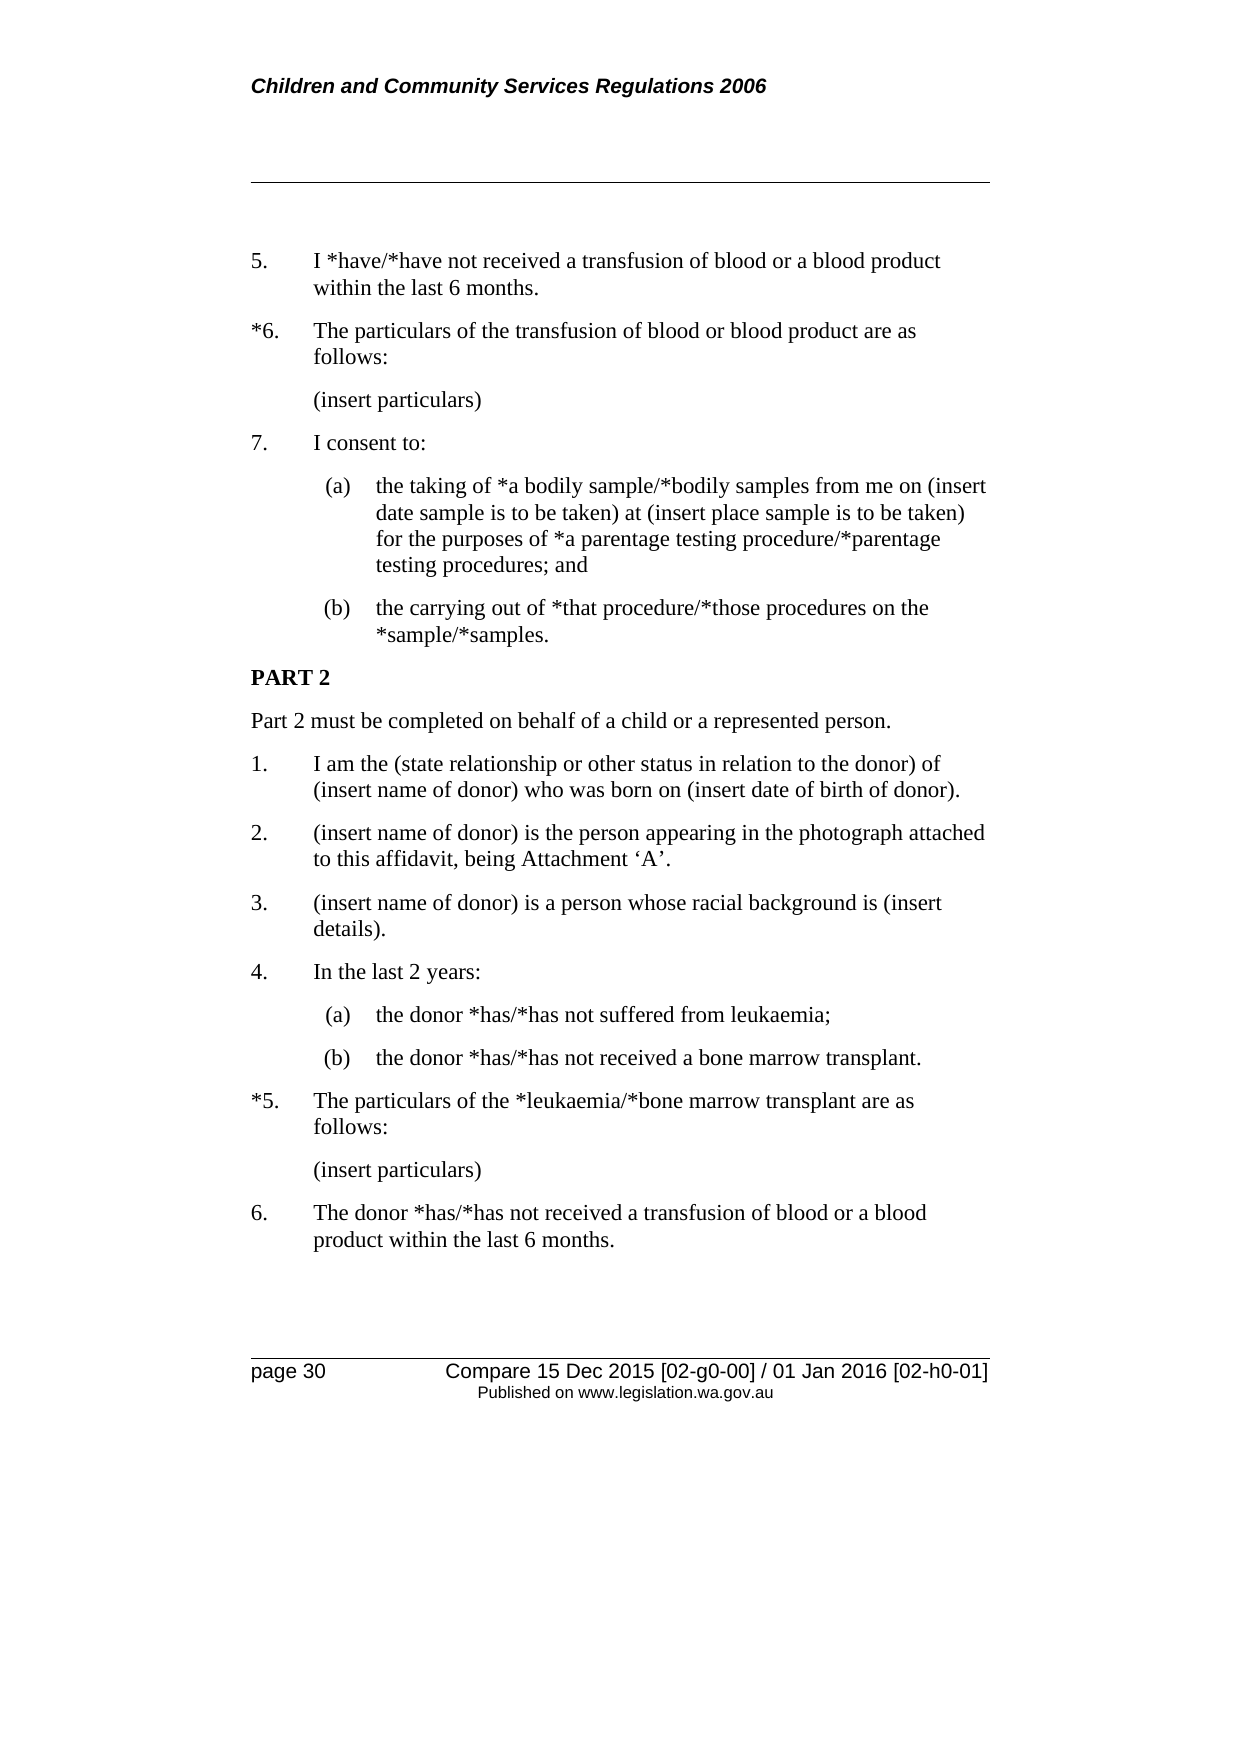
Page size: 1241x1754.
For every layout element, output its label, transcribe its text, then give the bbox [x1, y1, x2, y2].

text 1. I am the (state relationship or other status in relation to the donor) of (insert name of donor) who was born on (insert date of birth of donor). [251, 750, 990, 802]
text (insert particulars) [251, 386, 990, 413]
text 5. I *have/*have not received a transfusion of blood or a blood product within the last 6 months. [251, 247, 990, 300]
text *5. The particulars of the *leukaemia/*bone marrow transplant are as follows: [251, 1087, 990, 1140]
text (b) the carrying out of *that procedure/*those procedures on the *sample/*samples. [251, 594, 990, 647]
text 4. In the last 2 years: [251, 958, 990, 984]
text PART 2 [251, 664, 990, 690]
text (a) the taking of *a bodily sample/*bodily samples from me on (insert date sample is to be taken) at (insert place sample is to be taken) for the purposes of *a parentage testing procedure/*parentage testing procedures; and [251, 472, 990, 578]
text (b) the donor *has/*has not received a bone marrow transplant. [251, 1044, 990, 1070]
text *6. The particulars of the transfusion of blood or blood product are as follows: [251, 317, 990, 369]
text Part 2 must be completed on behalf of a child or a represented person. [251, 707, 990, 733]
text (insert particulars) [251, 1156, 990, 1183]
text 3. (insert name of donor) is a person whose racial background is (insert details). [251, 888, 990, 941]
text 6. The donor *has/*has not received a transfusion of blood or a blood product within the last 6 months. [251, 1199, 990, 1252]
text 7. I consent to: [251, 429, 990, 456]
text 2. (insert name of donor) is the person appearing in the photograph attached to this affidavit, being Attachment ‘A’. [251, 819, 990, 872]
text (a) the donor *has/*has not suffered from leukaemia; [251, 1001, 990, 1027]
